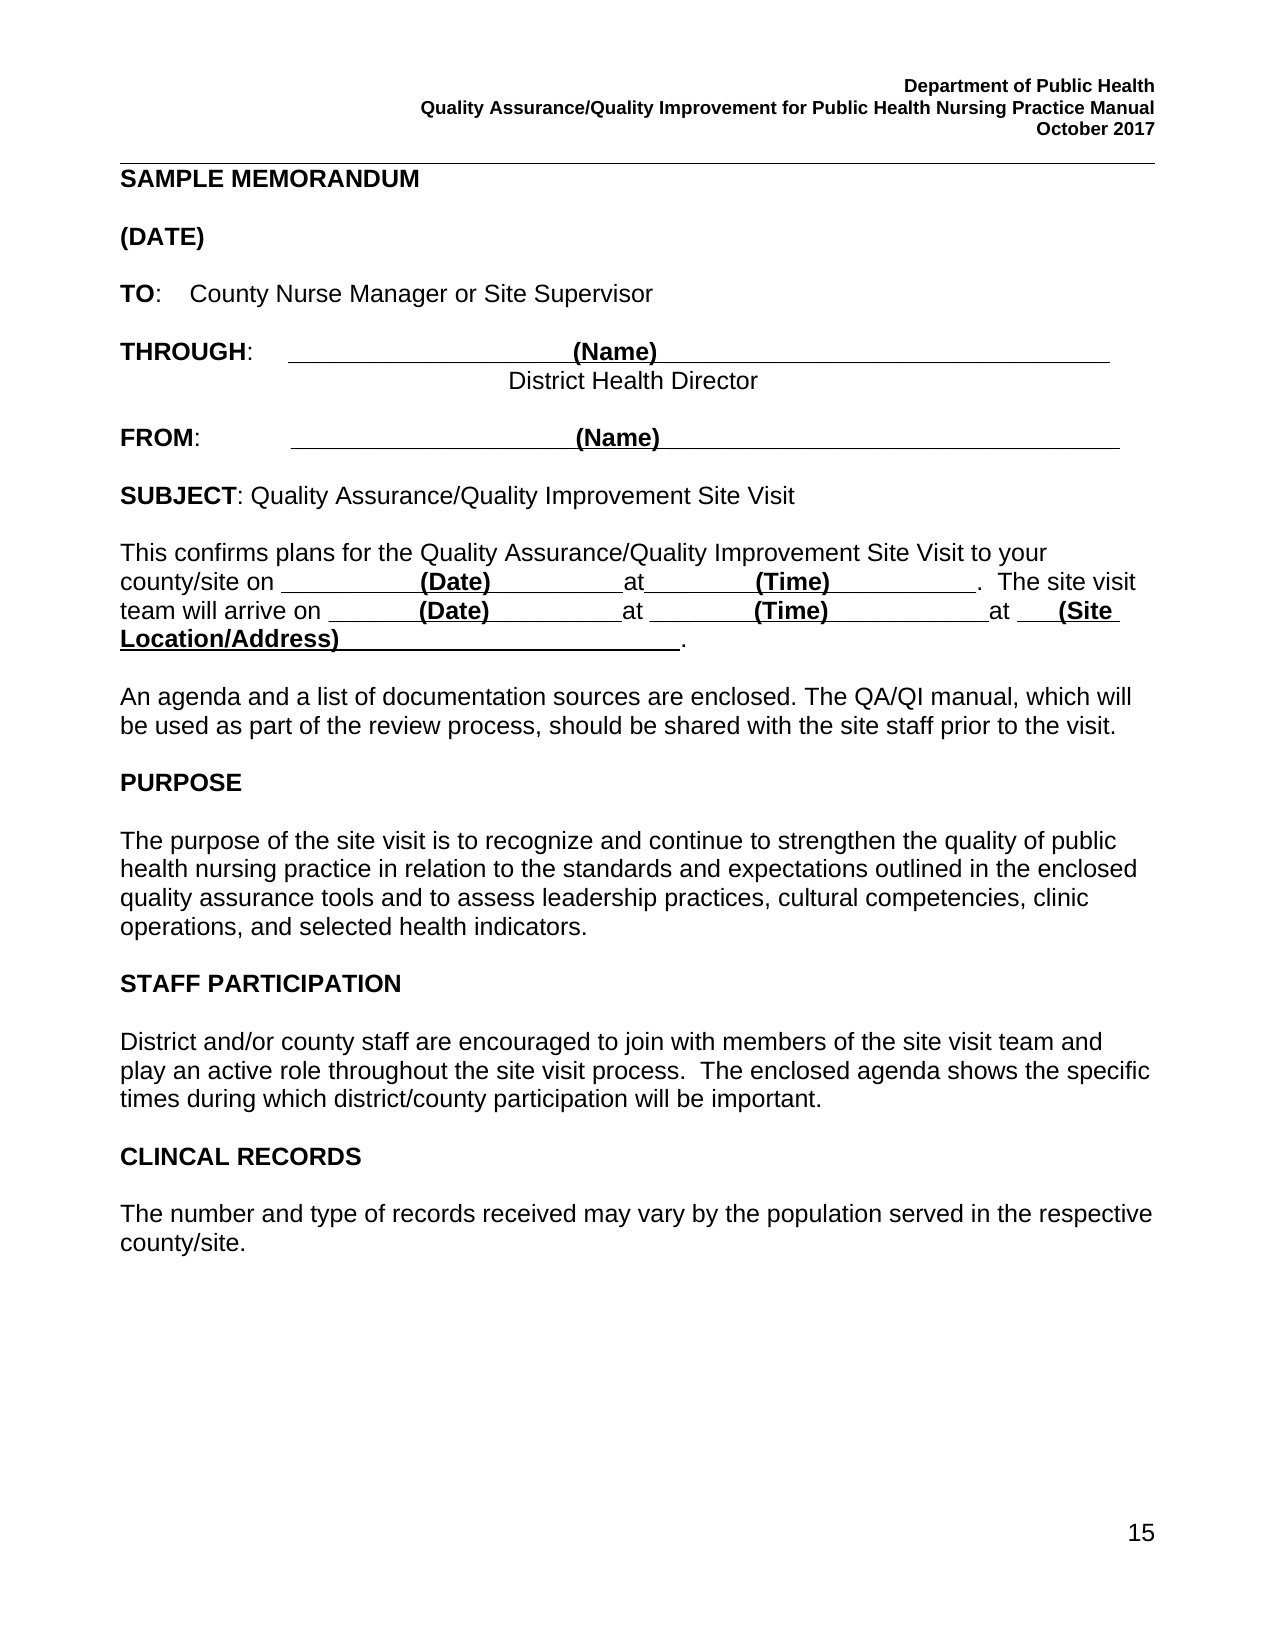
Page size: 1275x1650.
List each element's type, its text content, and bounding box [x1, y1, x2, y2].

text This confirms plans for the Quality Assurance/Quality Improvement Site Visit to your county/site on _____ (Date) _________at___ (Time) __________. The site visit team will arrive on ____ (Date) _________at ___ (Time) ___________at (Site Location/Address) ________________________. [120, 538, 1155, 653]
text District Health Director [120, 366, 1155, 394]
text District and/or county staff are encouraged to join with members of the site visit team and play an active role throughout the site visit process. The enclosed agenda shows the specific times during which district/county participation will be important. [120, 1027, 1155, 1113]
text TO: County Nurse Manager or Site Supervisor [120, 279, 1155, 308]
text PURPOSE [120, 768, 1155, 797]
text CLINCAL RECORDS [120, 1142, 1155, 1171]
text THROUGH: __________________ (Name) ________________________________ [120, 337, 1155, 366]
text The purpose of the site visit is to recognize and continue to strengthen the quality of public health nursing practice in relation to the standards and expectations outlined in the enclosed quality assurance tools and to assess leadership practices, cultural competencies, clinic operations, and selected health indicators. [120, 826, 1155, 941]
text The number and type of records received may vary by the population served in the respective county/site. [120, 1199, 1155, 1257]
text (DATE) [120, 222, 1155, 251]
text SUBJECT: Quality Assurance/Quality Improvement Site Visit [120, 481, 1155, 509]
text An agenda and a list of documentation sources are enclosed. The QA/QI manual, which will be used as part of the review process, should be shared with the site staff prior to the visit. [120, 682, 1155, 739]
text STAFF PARTICIPATION [120, 969, 1155, 998]
text SAMPLE MEMORANDUM [120, 164, 1155, 193]
text FROM: ____________________ (Name) ________________________________ [120, 423, 1155, 452]
